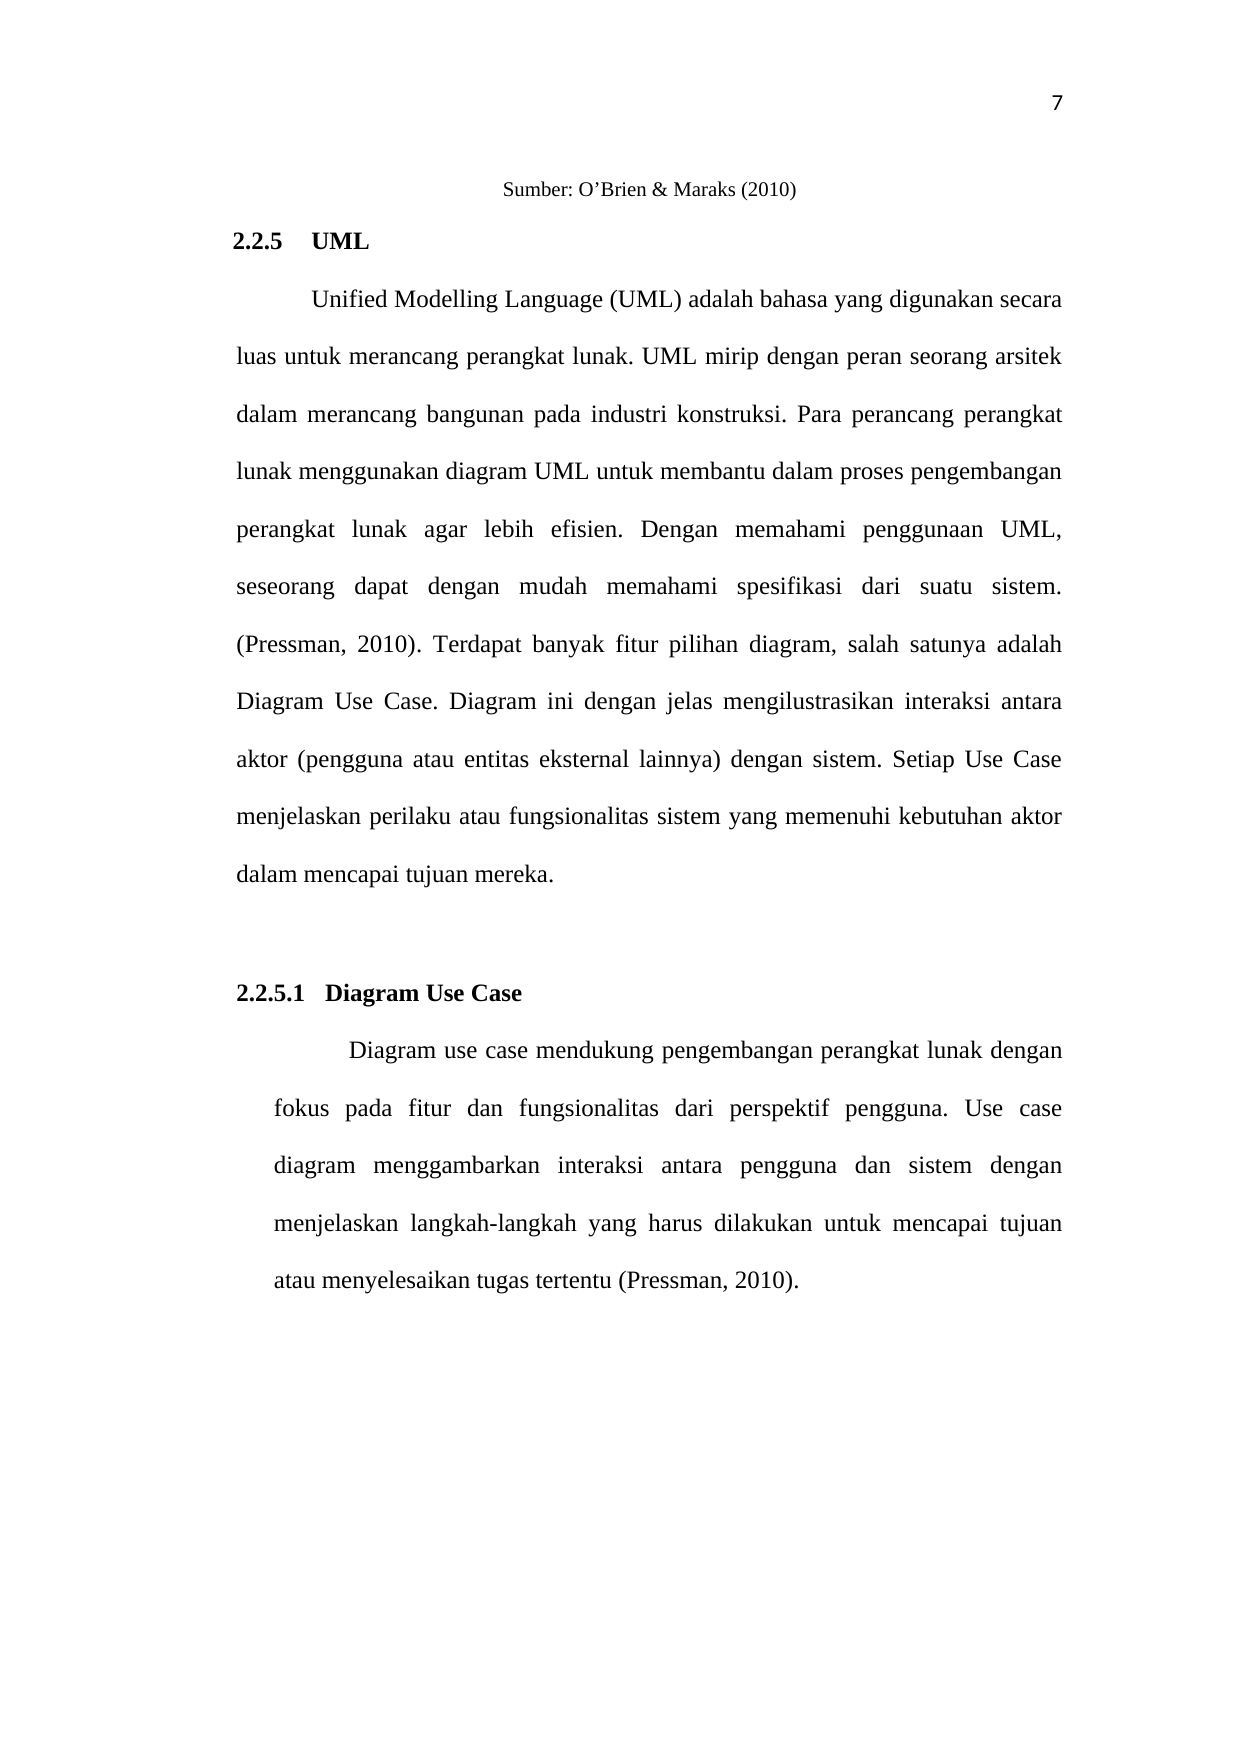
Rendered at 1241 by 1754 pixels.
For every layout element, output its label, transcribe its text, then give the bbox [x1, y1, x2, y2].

subtitle UML [232, 226, 1063, 255]
text Sumber: O’Brien & Maraks (2010) [236, 177, 1063, 201]
text Unified Modelling Language (UML) adalah bahasa yang digunakan secara luas untuk merancang perangkat lunak. UML mirip dengan peran seorang arsitek dalam merancang bangunan pada industri konstruksi. Para perancang perangkat lunak menggunakan diagram UML untuk membantu dalam proses pengembangan perangkat lunak agar lebih efisien. Dengan memahami penggunaan UML, seseorang dapat dengan mudah memahami spesifikasi dari suatu sistem. . Terdapat banyak fitur pilihan diagram, salah satunya adalah Diagram Use Case. Diagram ini dengan jelas mengilustrasikan interaksi antara aktor (pengguna atau entitas eksternal lainnya) dengan sistem. Setiap Use Case menjelaskan perilaku atau fungsionalitas sistem yang memenuhi kebutuhan aktor dalam mencapai tujuan mereka. [236, 284, 1063, 887]
text Diagram use case mendukung pengembangan perangkat lunak dengan fokus pada fitur dan fungsionalitas dari perspektif pengguna. Use case diagram menggambarkan interaksi antara pengguna dan sistem dengan menjelaskan langkah-langkah yang harus dilakukan untuk mencapai tujuan atau menyelesaikan tugas tertentu . [274, 1035, 1063, 1294]
subtitle Diagram Use Case [236, 978, 1063, 1007]
